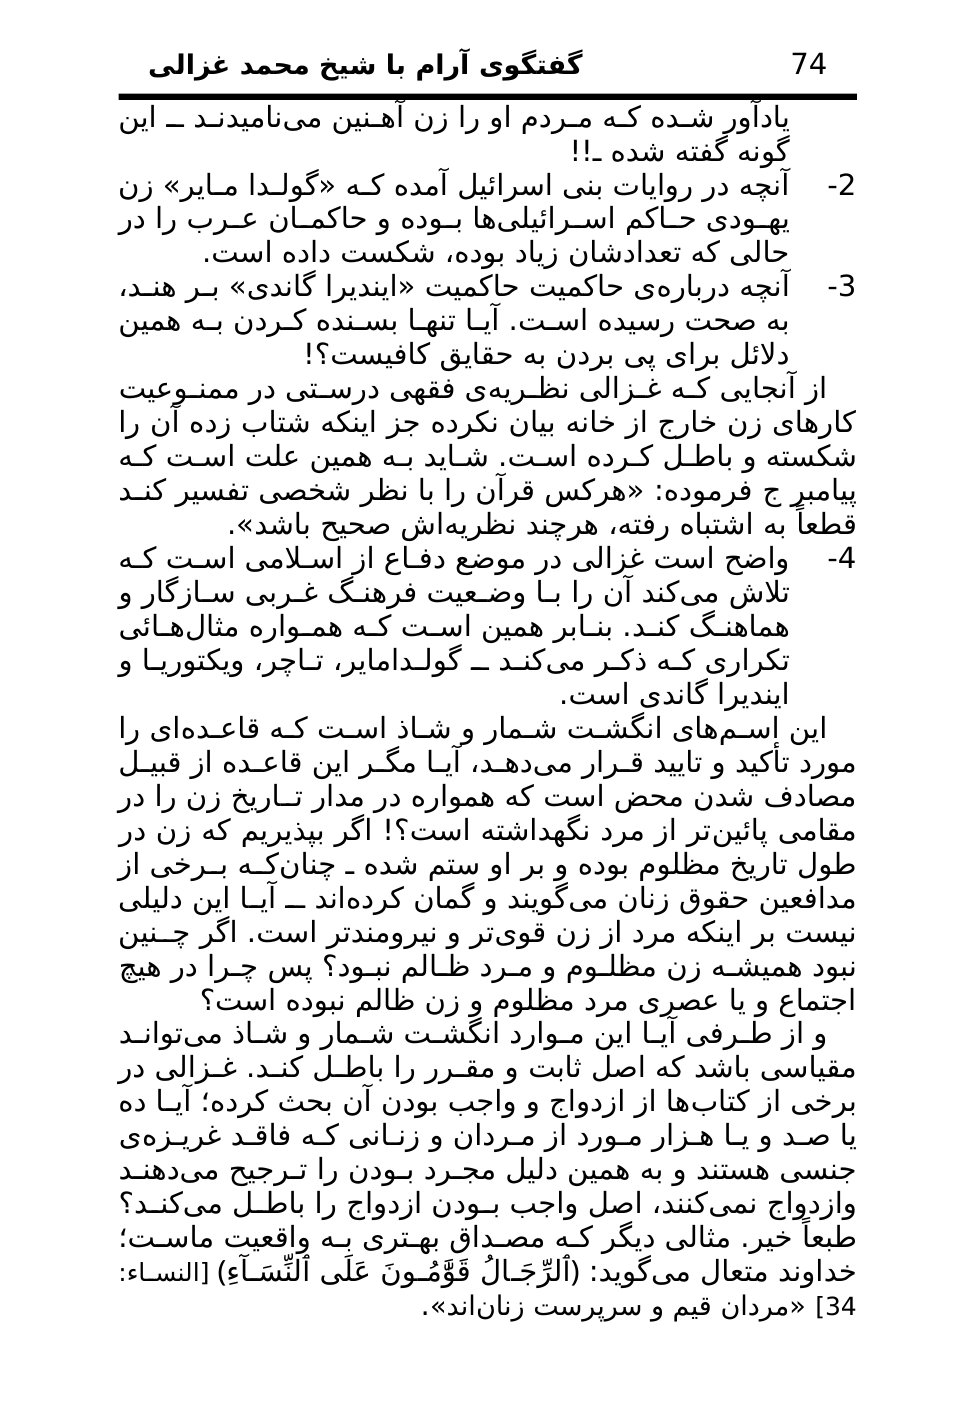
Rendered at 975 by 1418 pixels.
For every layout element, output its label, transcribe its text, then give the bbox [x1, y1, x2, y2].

text از آنجایی که غزالی نظریه‌ی فقهی درستی در ممنوعیت کارهای زن خارج از خانه بیان نکرده جز اینکه شتاب زده آن را شکسته و باطل کرده است. شاید به همین علت است که پیامبر ج فرموده: «هرکس قرآن را با نظر شخصی تفسیر کند قطعاً به اشتباه رفته، هرچند نظریه‌اش صحیح باشد». [118, 372, 857, 541]
text و از طرفی آیا این موارد انگشت شمار و شاذ می‌تواند مقیاسی باشد که اصل ثابت و مقرر را باطل کند. غزالی در برخی از کتاب‌ها از ازدواج و واجب بودن آن بحث کرده؛ آیا ده یا صد و یا هزار مورد از مردان و زنانی که فاقد غریزه‌ی جنسی هستند و به همین دلیل مجرد بودن را ترجیح می‌دهند وازدواج نمی‌کنند، اصل واجب بودن ازدواج را باطل می‌کند؟ طبعاً خیر. مثالی دیگر که مصداق بهتری به واقعیت ماست؛ خداوند متعال می‌گوید: ﴿ٱلرِّجَالُ قَوَّٰمُونَ عَلَى ٱلنِّسَآءِ﴾ [النساء: 34] «مردان قیم و سرپرست زنان‌اند». [118, 1017, 857, 1322]
list آنچه درباره‌ی حاکمیت حاکمیت «ایندیرا گاندی» بر هند، به صحت رسیده است. آیا تنها بسنده کردن به همین دلائل برای پی بردن به حقایق کافیست؟! [118, 270, 827, 372]
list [118, 100, 827, 168]
list آنچه در روایات بنی اسرائیل آمده که «گولدا مایر» زن یهودی حاکم اسرائیلی‌ها بوده و حاکمان عرب را در حالی که تعدادشان زیاد بوده، شکست داده است. [118, 168, 827, 270]
text این اسم‌های انگشت شمار و شاذ است که قاعده‌ای را مورد تأکید و تایید قرار می‌دهد، آیا مگر این قاعده از قبیل مصادف شدن محض است که همواره در مدار تاریخ زن را در مقامی پائین‌تر از مرد نگهداشته است؟! اگر بپذیریم که زن در طول تاریخ مظلوم بوده و بر او ستم شده ـ چنان‌که برخی از مدافعین حقوق زنان می‌گویند و گمان کرده‌اند ـ آیا این دلیلی نیست بر اینکه مرد از زن قوی‌تر و نیرومندتر است. اگر چنین نبود همیشه زن مظلوم و مرد ظالم نبود؟ پس چرا در هیچ اجتماع و یا عصری مرد مظلوم و زن ظالم نبوده است؟ [118, 711, 857, 1017]
list واضح است غزالی در موضع دفاع از اسلامی است که تلاش می‌کند آن را با وضعیت فرهنگ غربی سازگار و هماهنگ کند. بنابر همین است که همواره مثال‌هائی تکراری که ذکر می‌کند ـ گولدامایر، تاچر، ویکتوریا و ایندیرا گاندی است. [118, 541, 827, 711]
